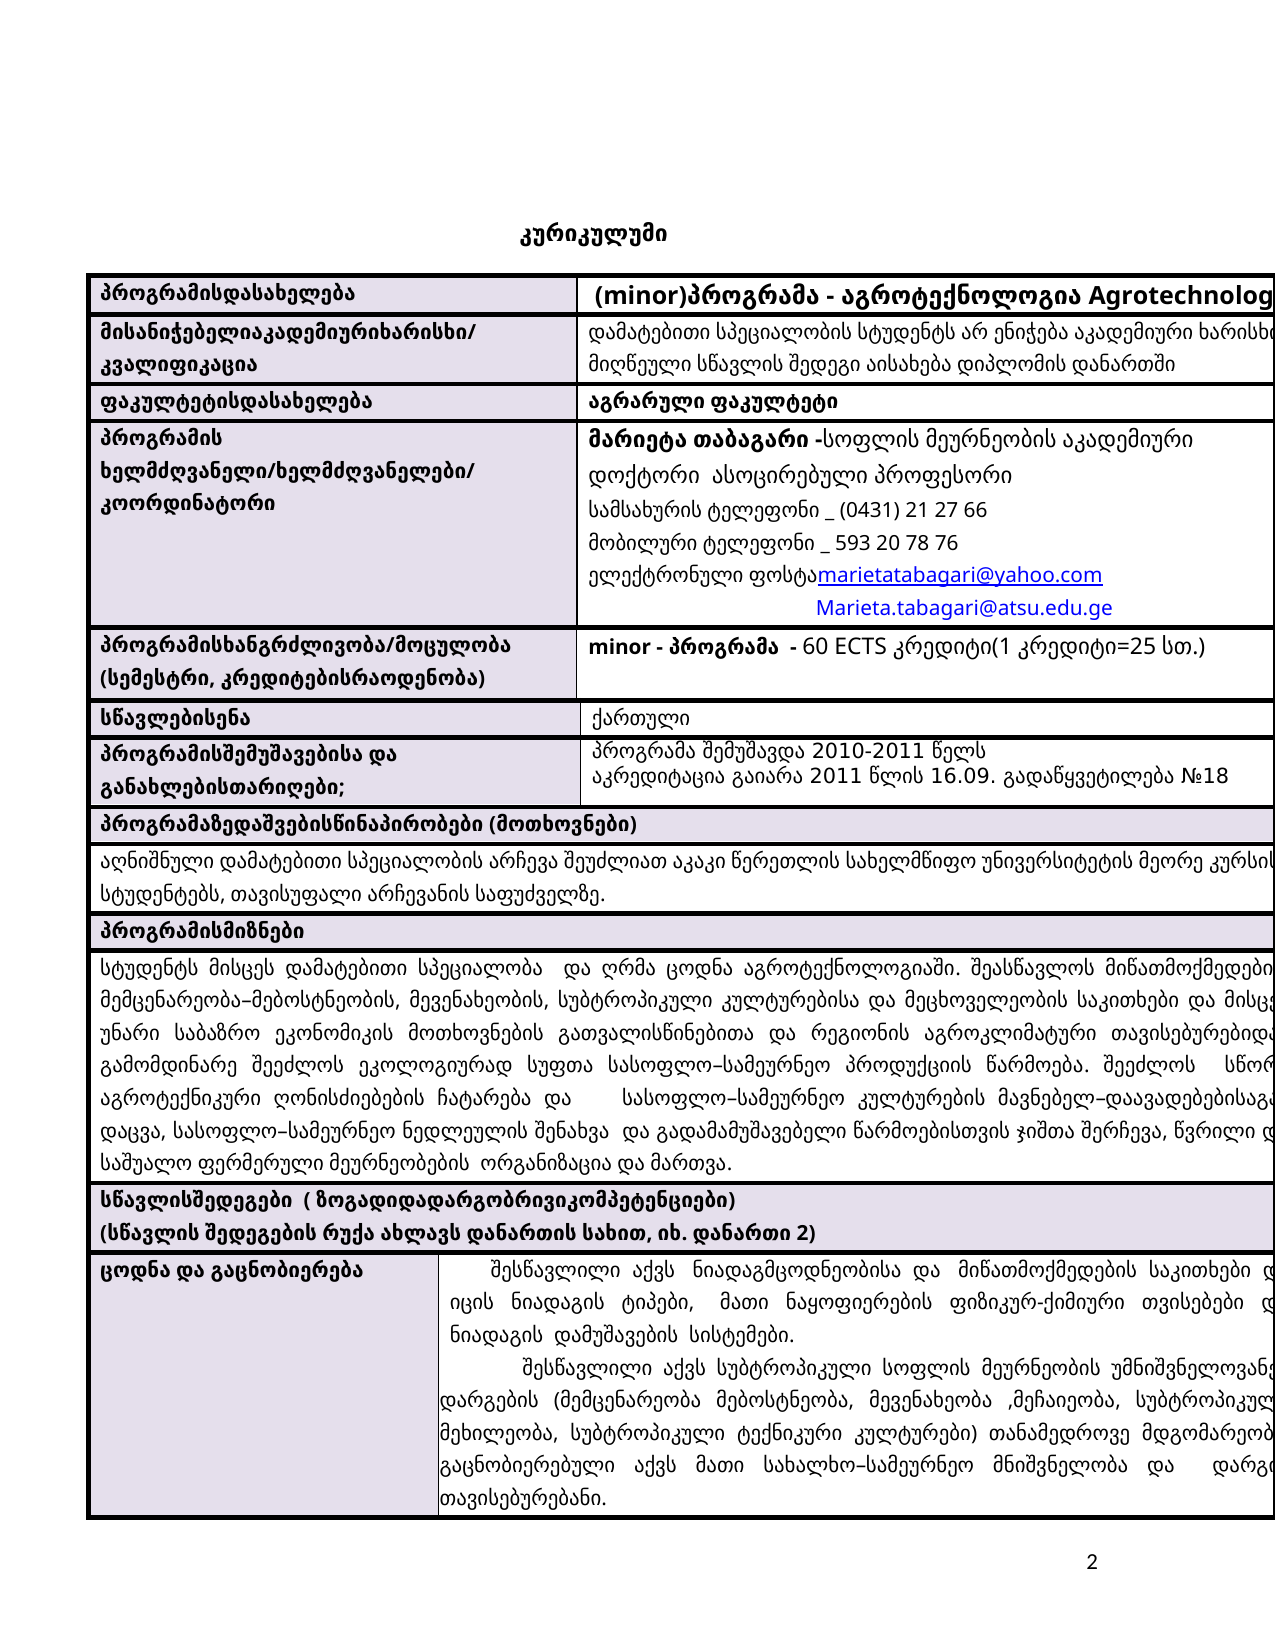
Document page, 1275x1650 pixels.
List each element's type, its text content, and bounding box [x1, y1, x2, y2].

table_cell პროგრამისშემუშავებისა და განახლებისთარიღები; [91, 740, 580, 804]
table_cell პროგრამისმიზნები [91, 916, 1273, 948]
text კურიკულუმი [89, 217, 1098, 248]
table_cell მარიეტა თაბაგარი -სოფლის მეურნეობის აკადემიური დოქტორი ასოცირებული პროფესორი სამსახურის ტელეფონი _ (0431) 21 27 66 მობილური ტელეფონი _ 593 20 78 76 ელექტრონული ფოსტაmarietatabagari@yahoo.com Marieta.tabagari@atsu.edu.ge [578, 423, 1273, 625]
table_cell სტუდენტს მისცეს დამატებითი სპეციალობა და ღრმა ცოდნა აგროტექნოლოგიაში. შეასწავლოს მიწათმოქმედების, მემცენარეობა–მებოსტნეობის, მევენახეობის, სუბტროპიკული კულტურებისა და მეცხოველეობის საკითხები და მისცეს უნარი საბაზრო ეკონომიკის მოთხოვნების გათვალისწინებითა და რეგიონის აგროკლიმატური თავისებურებიდან გამომდინარე შეეძლოს ეკოლოგიურად სუფთა სასოფლო–სამეურნეო პროდუქციის წარმოება. შეეძლოს სწორი აგროტექნიკური ღონისძიებების ჩატარება და სასოფლო–სამეურნეო კულტურების მავნებელ–დაავადებებისაგან დაცვა, სასოფლო–სამეურნეო ნედლეულის შენახვა და გადამამუშავებელი წარმოებისთვის ჯიშთა შერჩევა, წვრილი და საშუალო ფერმერული მეურნეობების ორგანიზაცია და მართვა. [91, 953, 1273, 1181]
table_cell სწავლისშედეგები ( ზოგადიდადარგობრივიკომპეტენციები) (სწავლის შედეგების რუქა ახლავს დანართის სახით, იხ. დანართი 2) [91, 1185, 1273, 1250]
table_header (minor)პროგრამა - აგროტექნოლოგია Agrotechnology [578, 278, 1273, 312]
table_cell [91, 1255, 438, 1515]
table_cell პროგრამაზედაშვებისწინაპირობები (მოთხოვნები) [91, 809, 1273, 841]
table_cell პროგრამა შემუშავდა 2010-2011 წელს აკრედიტაცია გაიარა 2011 წლის 16.09. გადაწყვეტილება №18 [581, 740, 1273, 804]
table_cell პროგრამისხანგრძლივობა/მოცულობა (სემესტრი, კრედიტებისრაოდენობა) [91, 630, 576, 698]
table_cell აღნიშნული დამატებითი სპეციალობის არჩევა შეუძლიათ აკაკი წერეთლის სახელმწიფო უნივერსიტეტის მეორე კურსის სტუდენტებს, თავისუფალი არჩევანის საფუძველზე. [91, 846, 1273, 911]
table_cell სწავლებისენა [91, 703, 580, 735]
table_cell დამატებითი სპეციალობის სტუდენტს არ ენიჭება აკადემიური ხარისხი, მიღწეული სწავლის შედეგი აისახება დიპლომის დანართში [578, 317, 1273, 382]
table_cell minor - პროგრამა - 60 ECTS კრედიტი(1 კრედიტი=25 სთ.) [577, 630, 1273, 698]
table_cell მისანიჭებელიაკადემიურიხარისხი/ კვალიფიკაცია [91, 317, 576, 382]
table_cell პროგრამის ხელმძღვანელი/ხელმძღვანელები/ კოორდინატორი [91, 423, 576, 625]
table_cell ფაკულტეტისდასახელება [91, 386, 576, 419]
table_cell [439, 1255, 1273, 1515]
table_header პროგრამისდასახელება [91, 278, 576, 312]
table_cell აგრარული ფაკულტეტი [578, 386, 1273, 419]
table_cell ქართული [581, 703, 1273, 735]
